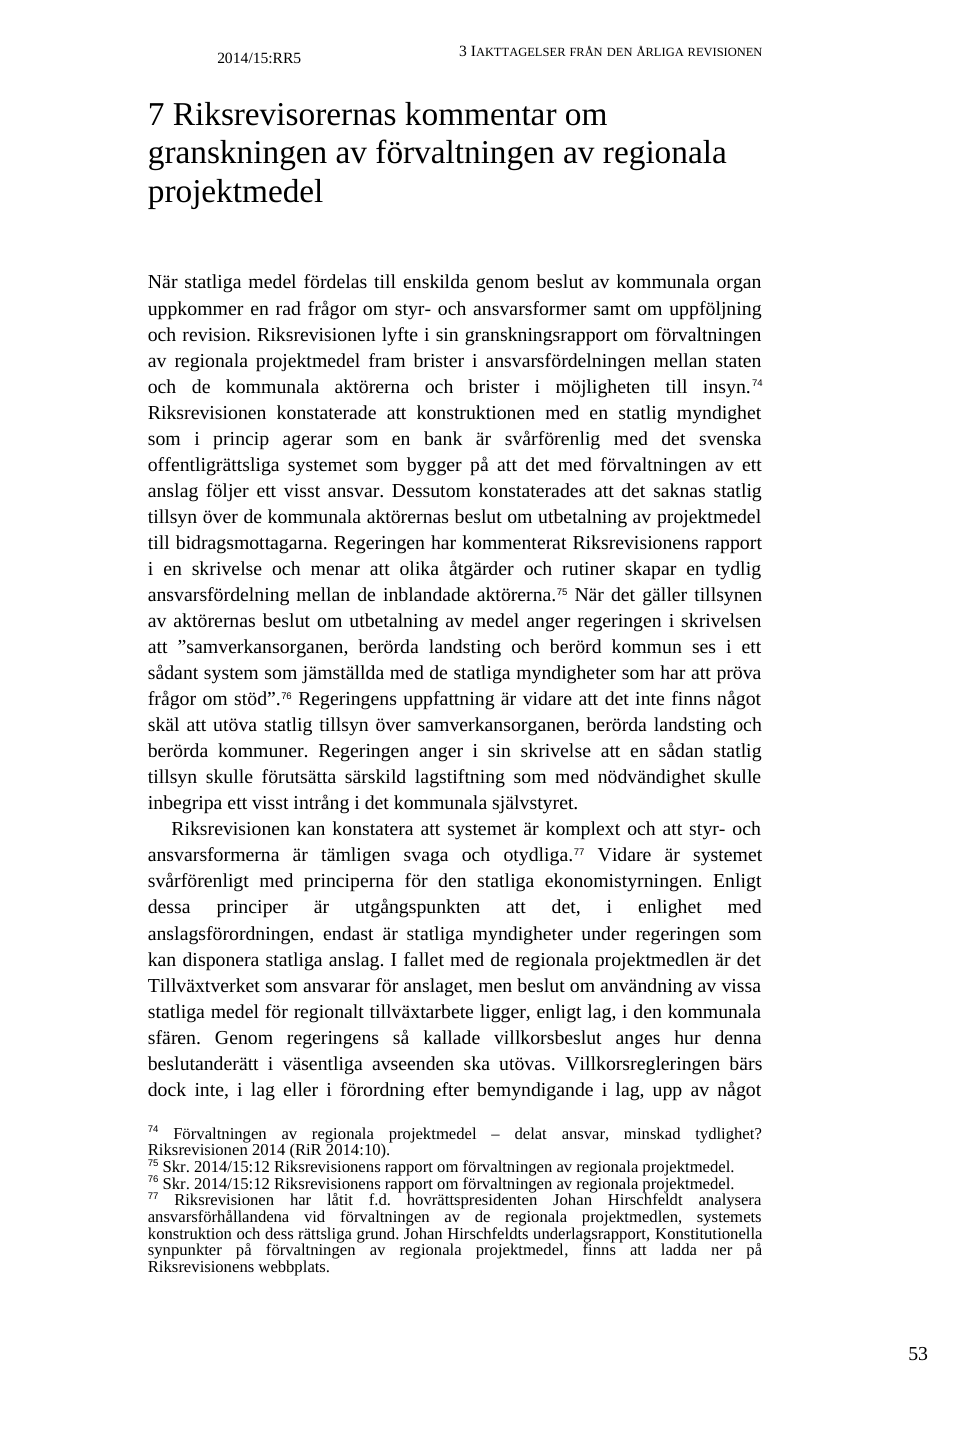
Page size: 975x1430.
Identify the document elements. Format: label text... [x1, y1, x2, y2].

subtitle 7 Riksrevisorernas kommentar om granskningen av förvaltningen av regionala projektmedel [148, 94, 762, 209]
text När statliga medel fördelas till enskilda genom beslut av kommunala organ uppkommer en rad frågor om styr- och ansvarsformer samt om uppföljning och revision. Riksrevisionen lyfte i sin granskningsrapport om förvaltningen av regionala projektmedel fram brister i ansvarsfördelningen mellan staten och de kommunala aktörerna och brister i möjligheten till insyn. Riksrevisionen konstaterade att konstruktionen med en statlig myndighet som i princip agerar som en bank är svårförenlig med det svenska offentligrättsliga systemet som bygger på att det med förvaltningen av ett anslag följer ett visst ansvar. Dessutom konstaterades att det saknas statlig tillsyn över de kommunala aktörernas beslut om utbetalning av projektmedel till bidragsmottagarna. Regeringen har kommenterat Riksrevisionens rapport i en skrivelse och menar att olika åtgärder och rutiner skapar en tydlig ansvarsfördelning mellan de inblandade aktörerna. När det gäller tillsynen av aktörernas beslut om utbetalning av medel anger regeringen i skrivelsen att ”samverkansorganen, berörda landsting och berörd kommun ses i ett sådant system som jämställda med de statliga myndigheter som har att pröva frågor om stöd”. Regeringens uppfattning är vidare att det inte finns något skäl att utöva statlig tillsyn över samverkansorganen, berörda landsting och berörda kommuner. Regeringen anger i sin skrivelse att en sådan statlig tillsyn skulle förutsätta särskild lagstiftning som med nödvändighet skulle inbegripa ett visst intrång i det kommunala självstyret. [148, 267, 762, 814]
